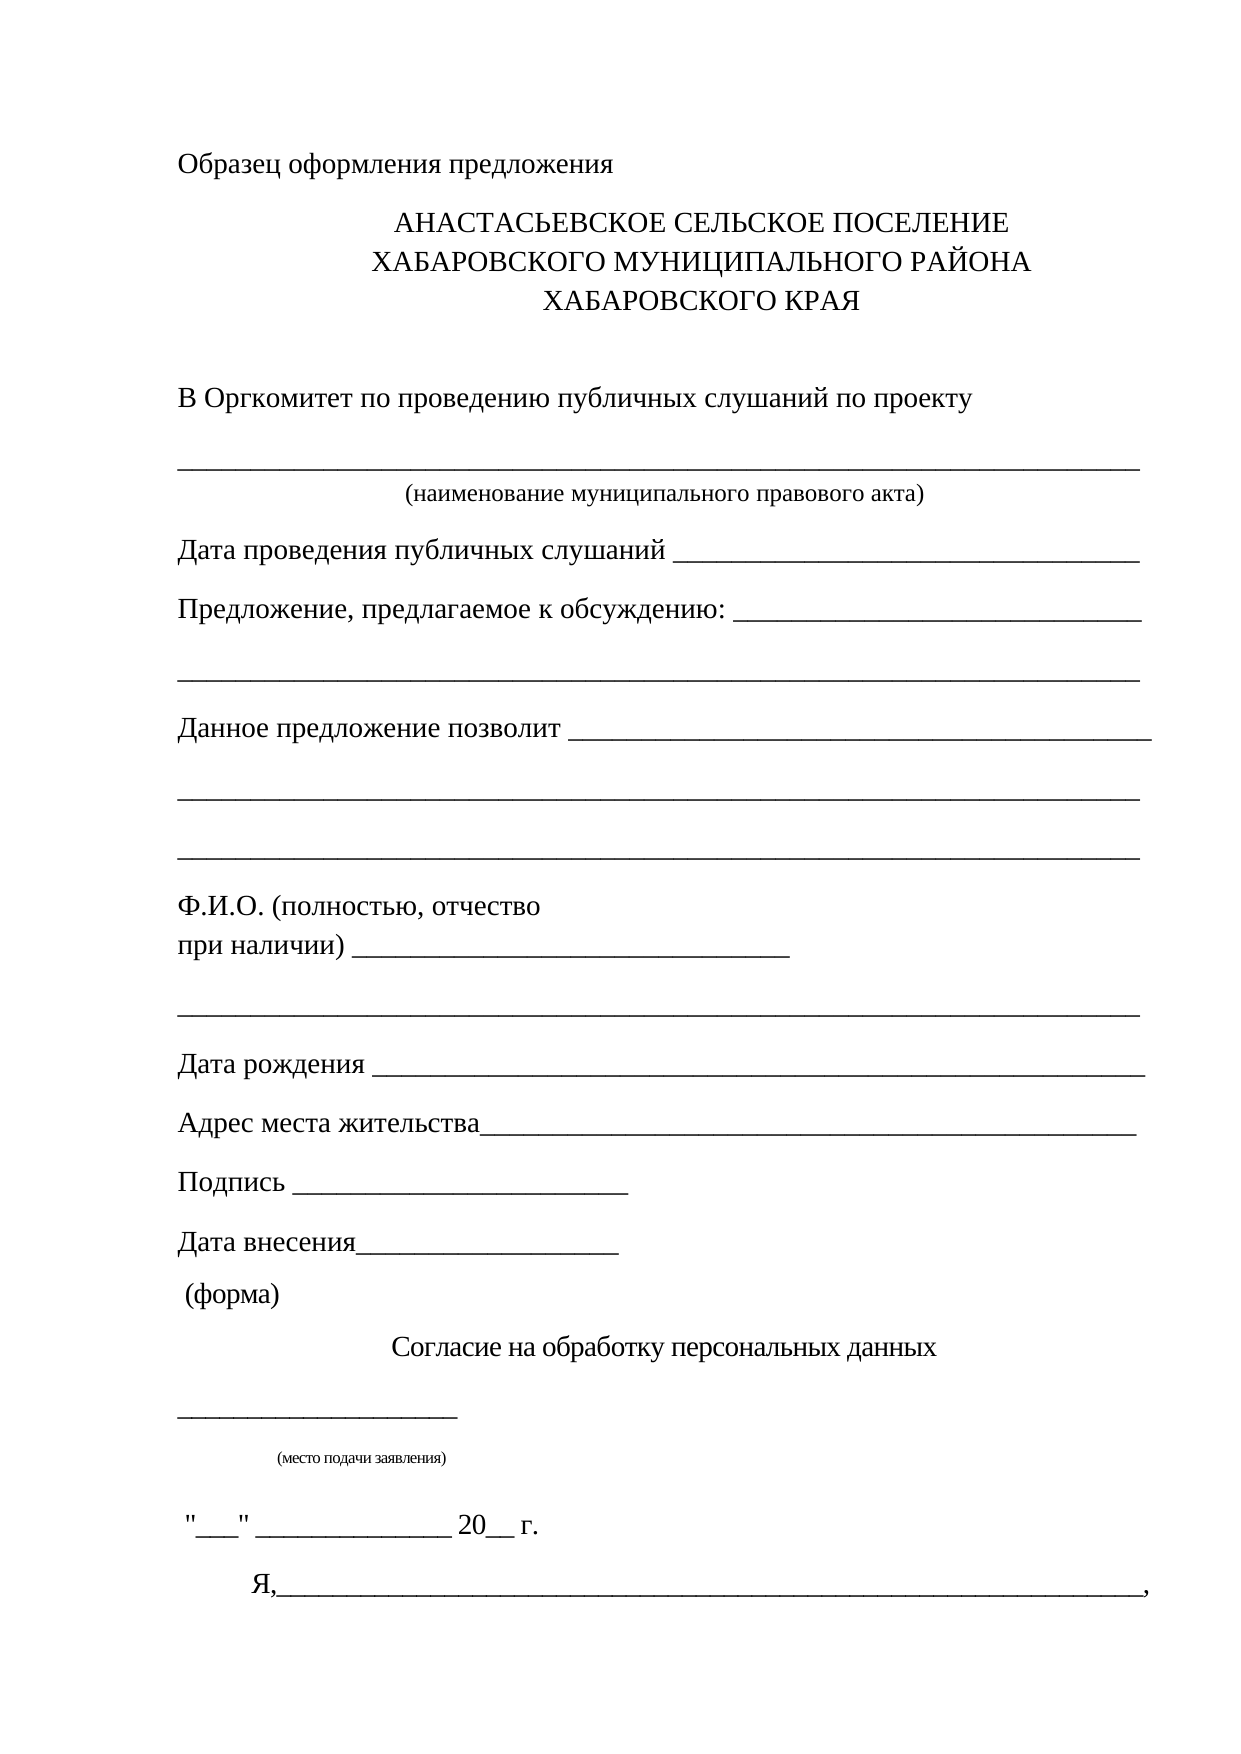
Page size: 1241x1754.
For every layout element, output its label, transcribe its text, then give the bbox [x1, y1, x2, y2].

text Согласие на обработку персональных данных [177, 1329, 1152, 1363]
text АНАСТАСЬЕВСКОЕ СЕЛЬСКОЕ ПОСЕЛЕНИЕ [177, 206, 1152, 239]
text "___" ______________ 20__ г. [177, 1507, 546, 1541]
text Адрес места жительства_____________________________________________ [177, 1105, 1152, 1139]
text (место подачи заявления) [177, 1448, 546, 1481]
text (форма) [204, 1283, 1152, 1308]
text Образец оформления предложения [177, 146, 1152, 180]
text В Оргкомитет по проведению публичных слушаний по проекту [177, 381, 1152, 414]
text __________________________________________________________________ [177, 829, 1152, 863]
text ХАБАРОВСКОГО КРАЯ [177, 283, 1152, 316]
text Предложение, предлагаемое к обсуждению: ____________________________ [177, 592, 1152, 625]
text Дата внесения__________________ [177, 1224, 1152, 1257]
text __________________________________________________________________ [177, 651, 1152, 684]
text Подпись _______________________ [177, 1164, 1152, 1198]
text Ф.И.О. (полностью, отчество при наличии) ______________________________ [177, 888, 1152, 961]
text __________________________________________________________________ [177, 986, 1152, 1020]
text ХАБАРОВСКОГО МУНИЦИПАЛЬНОГО РАЙОНА [177, 244, 1152, 278]
text __________________________________________________________________ [177, 440, 1152, 473]
text __________________________________________________________________ [177, 770, 1152, 803]
text Дата проведения публичных слушаний ________________________________ [177, 532, 1152, 566]
text ____________________ [177, 1388, 1152, 1422]
text Я,______________________________________________________________, [177, 1567, 1152, 1600]
text Данное предложение позволит ________________________________________ [177, 710, 1152, 744]
text Дата рождения _____________________________________________________ [177, 1046, 1152, 1079]
text (наименование муниципального правового акта) [177, 478, 1152, 507]
